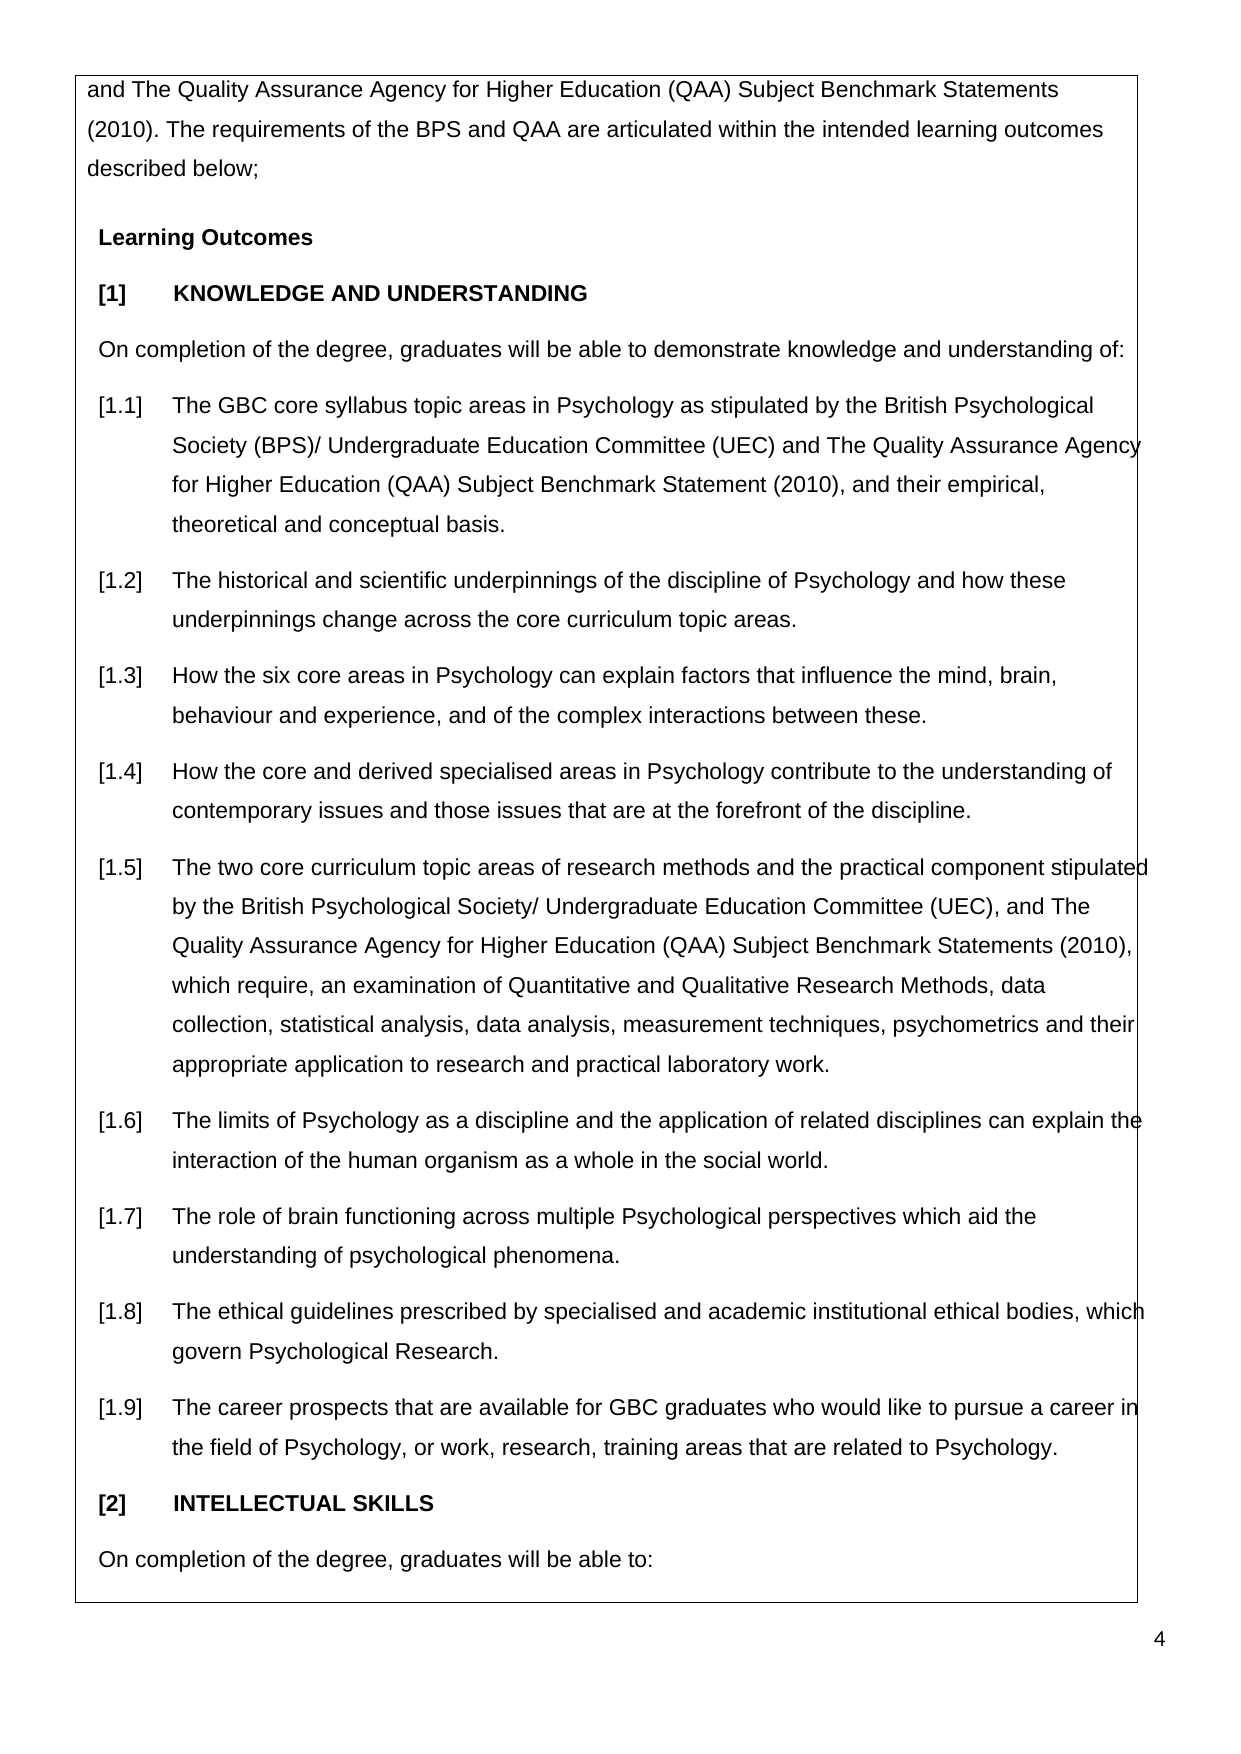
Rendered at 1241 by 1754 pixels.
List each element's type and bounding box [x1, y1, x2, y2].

table_cell [76, 76, 1137, 1602]
